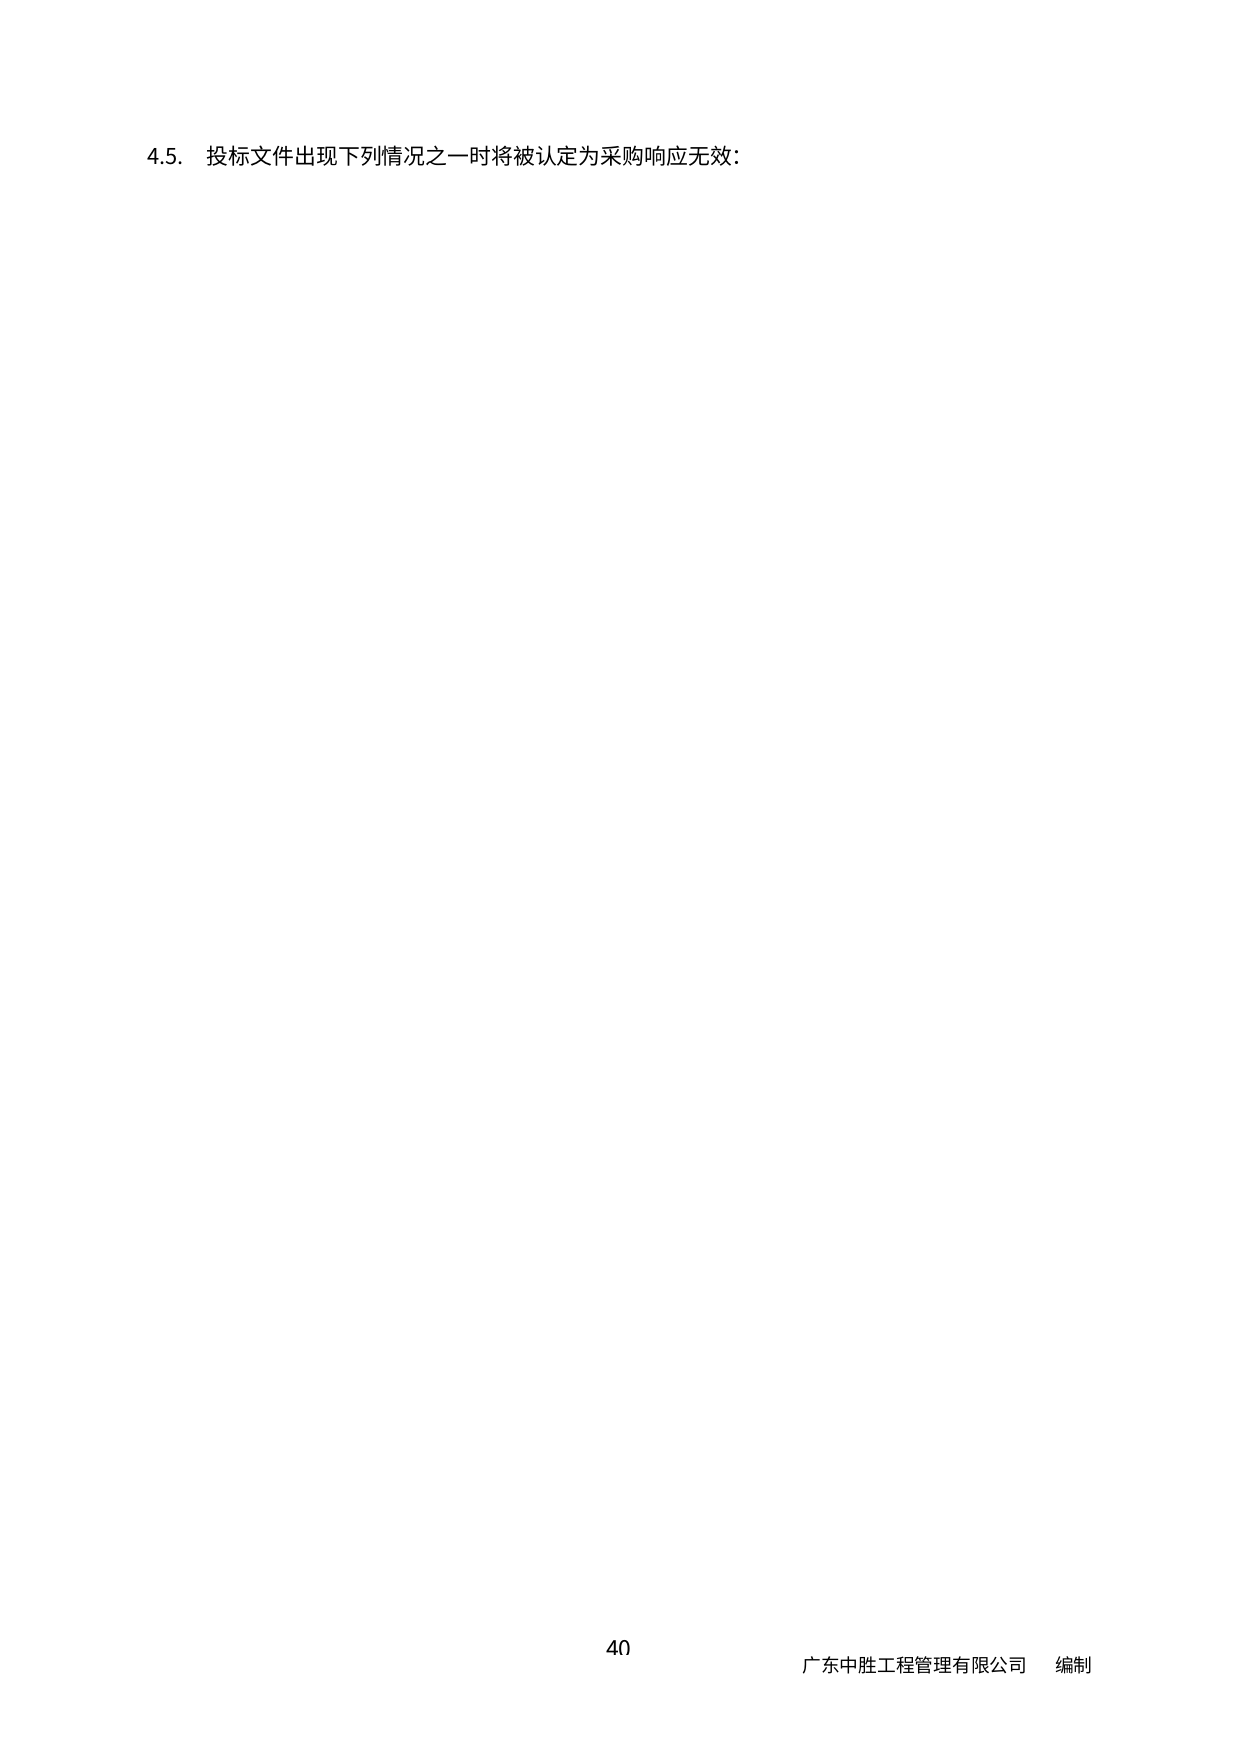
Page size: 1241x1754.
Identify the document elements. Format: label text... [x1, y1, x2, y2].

list 投标文件出现下列情况之一时将被认定为采购响应无效： [147, 142, 1174, 170]
